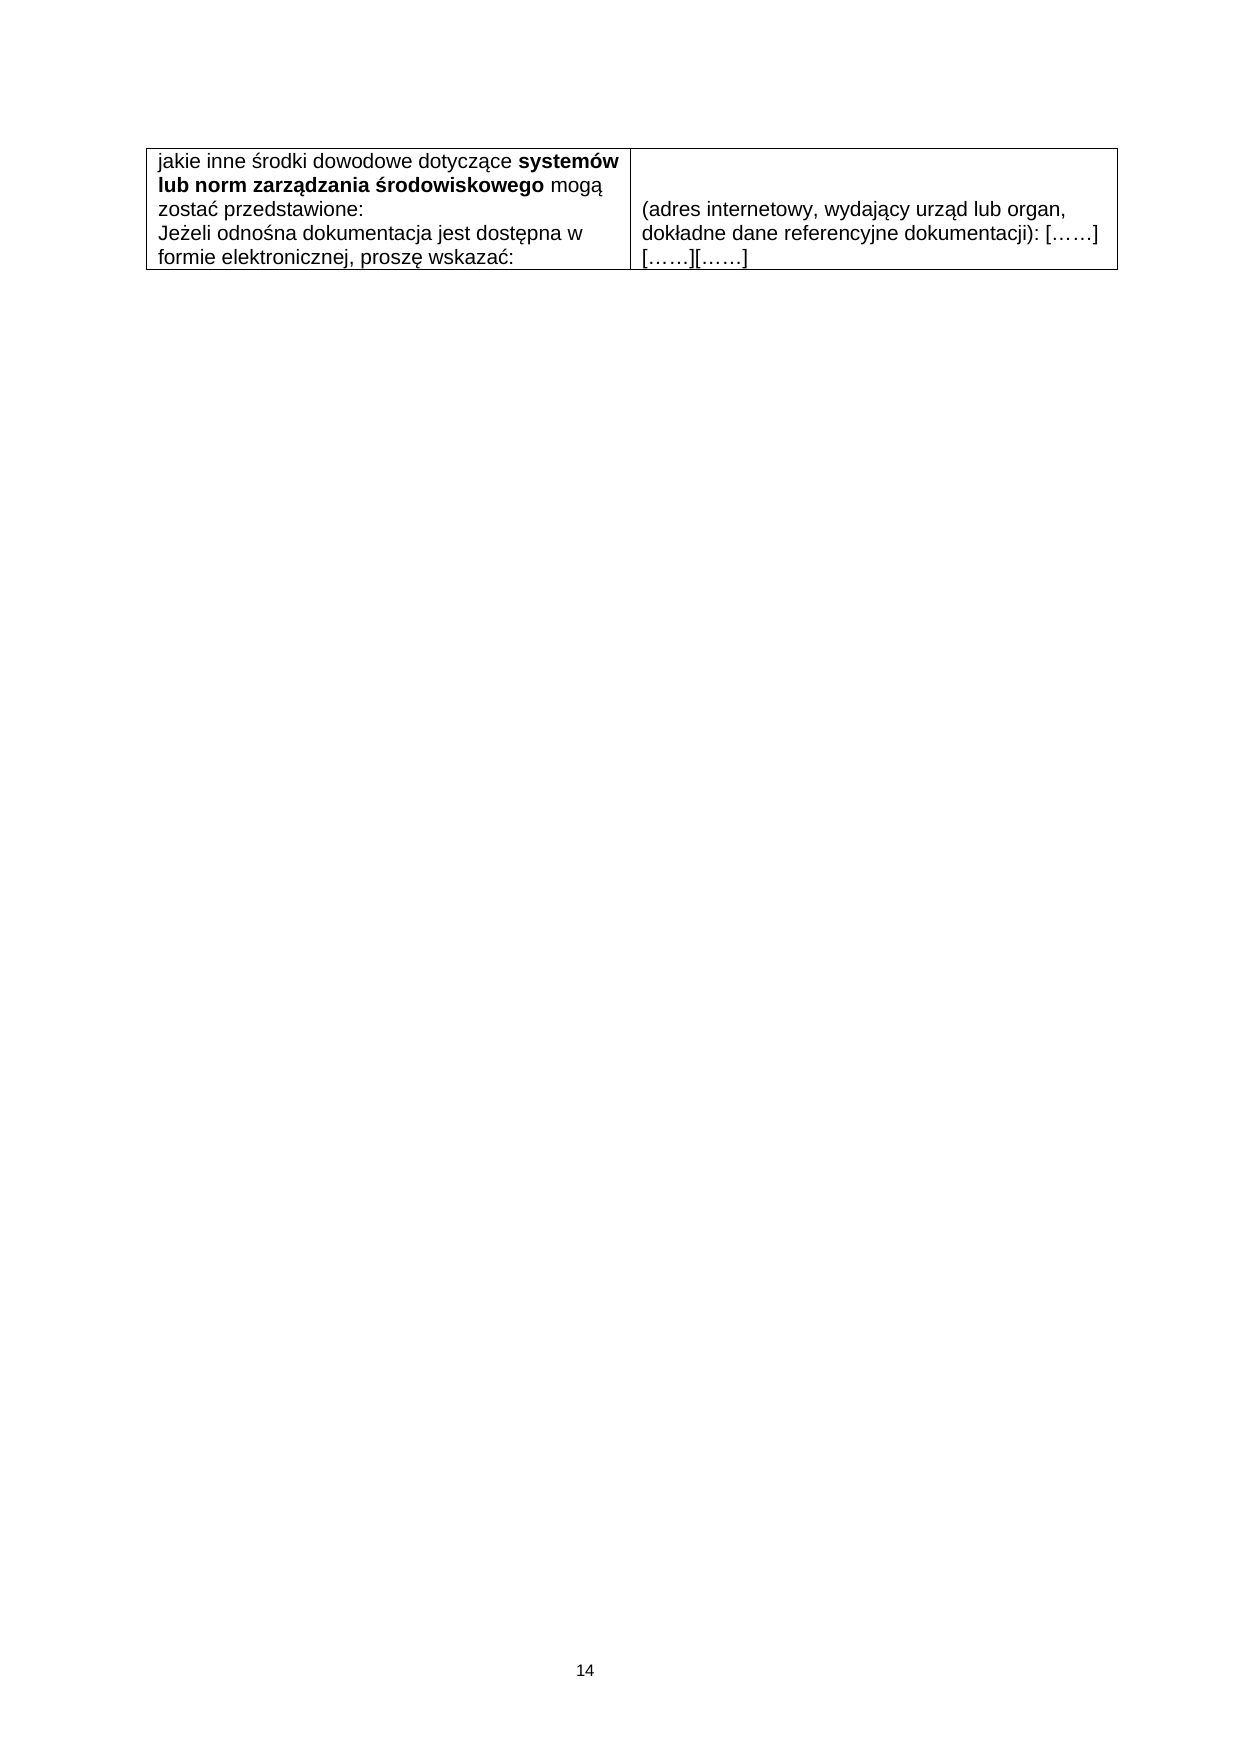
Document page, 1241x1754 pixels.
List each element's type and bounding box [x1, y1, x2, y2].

table_cell [147, 149, 630, 268]
table_cell [631, 149, 1117, 268]
